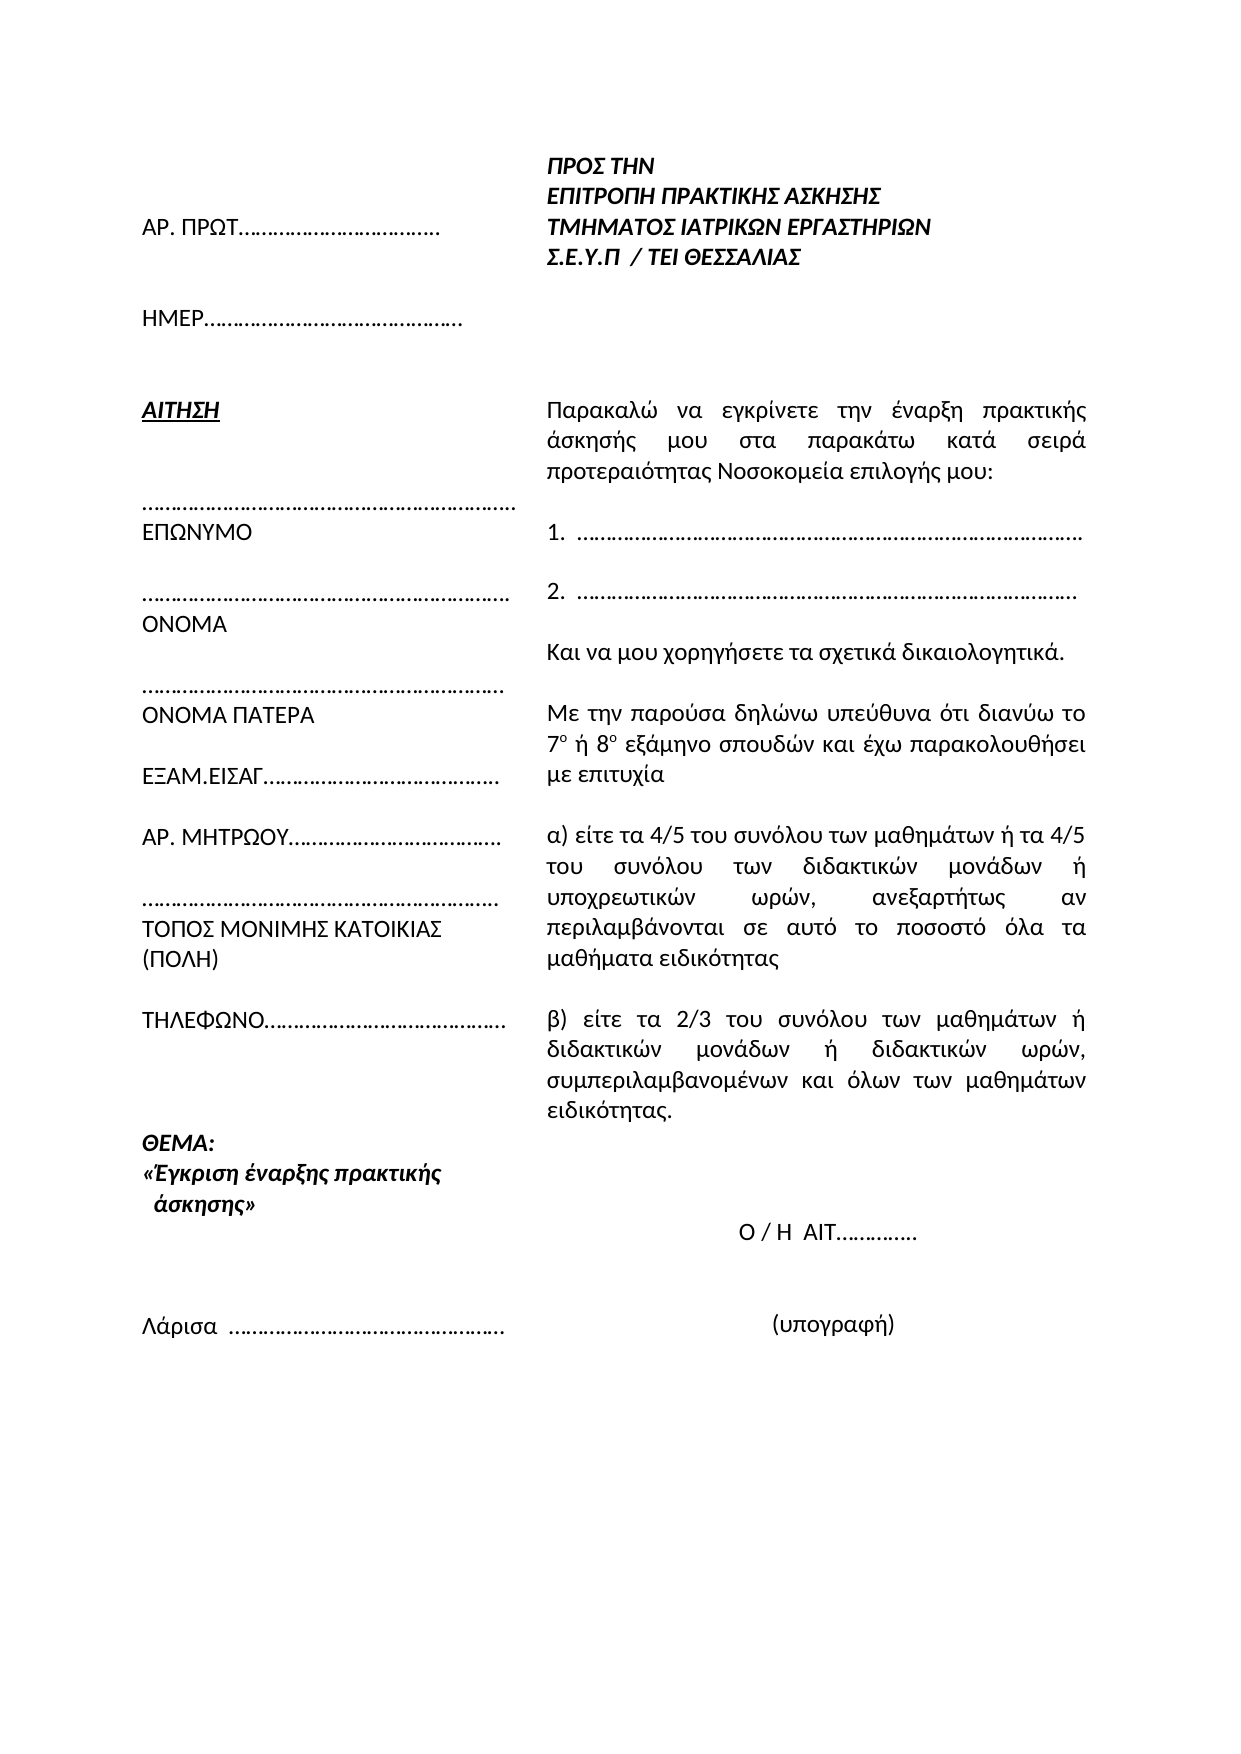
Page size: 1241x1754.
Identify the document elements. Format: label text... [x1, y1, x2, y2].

table_cell ΑΙΤΗΣΗ ……………………………………………………….. ΕΠΩΝΥΜΟ ………………………………………………………. ΟΝΟΜΑ ……………………………………………………… ΟΝΟΜΑ ΠΑΤΕΡΑ ΕΞΑΜ.ΕΙΣΑΓ………………………………….. ΑΡ. ΜΗΤΡΩΟΥ………………………………. …………………………………………………….. ΤΟΠΟΣ ΜΟΝΙΜΗΣ ΚΑΤΟΙΚΙΑΣ (ΠΟΛΗ) ΤΗΛΕΦΩΝΟ…………………………………… ΘΕΜΑ: «Έγκριση έναρξης πρακτικής άσκησης» Λάρισα ………………………………………… [131, 364, 535, 1371]
table_cell Παρακαλώ να εγκρίνετε την έναρξη πρακτικής άσκησής μου στα παρακάτω κατά σειρά προτεραιότητας Νοσοκομεία επιλογής μου: 1. ……………………………………………………………………………. 2. …………………………………………………………………………… Και να μου χορηγήσετε τα σχετικά δικαιολογητικά. Με την παρούσα δηλώνω υπεύθυνα ότι διανύω το 7ο ή 8ο εξάμηνο σπουδών και έχω παρακολουθήσει με επιτυχία α) είτε τα 4/5 του συνόλου των μαθημάτων ή τα 4/5 του συνόλου των διδακτικών μονάδων ή υποχρεωτικών ωρών, ανεξαρτήτως αν περιλαμβάνονται σε αυτό το ποσοστό όλα τα μαθήματα ειδικότητας β) είτε τα 2/3 του συνόλου των μαθημάτων ή διδακτικών μονάδων ή διδακτικών ωρών, συμπεριλαμβανομένων και όλων των μαθημάτων ειδικότητας. Ο / Η ΑΙΤ………….. (υπογραφή) [535, 364, 1098, 1371]
table_header ΑΡ. ΠΡΩΤ…………………………….. ΗΜΕΡ……………………………………… [131, 150, 535, 364]
table_header ΠΡΟΣ ΤΗΝ ΕΠΙΤΡΟΠΗ ΠΡΑΚΤΙΚΗΣ ΑΣΚΗΣΗΣ ΤΜΗΜΑΤΟΣ ΙΑΤΡΙΚΩΝ ΕΡΓΑΣΤΗΡΙΩΝ Σ.Ε.Υ.Π / ΤΕΙ ΘΕΣΣΑΛΙΑΣ [535, 150, 1098, 364]
